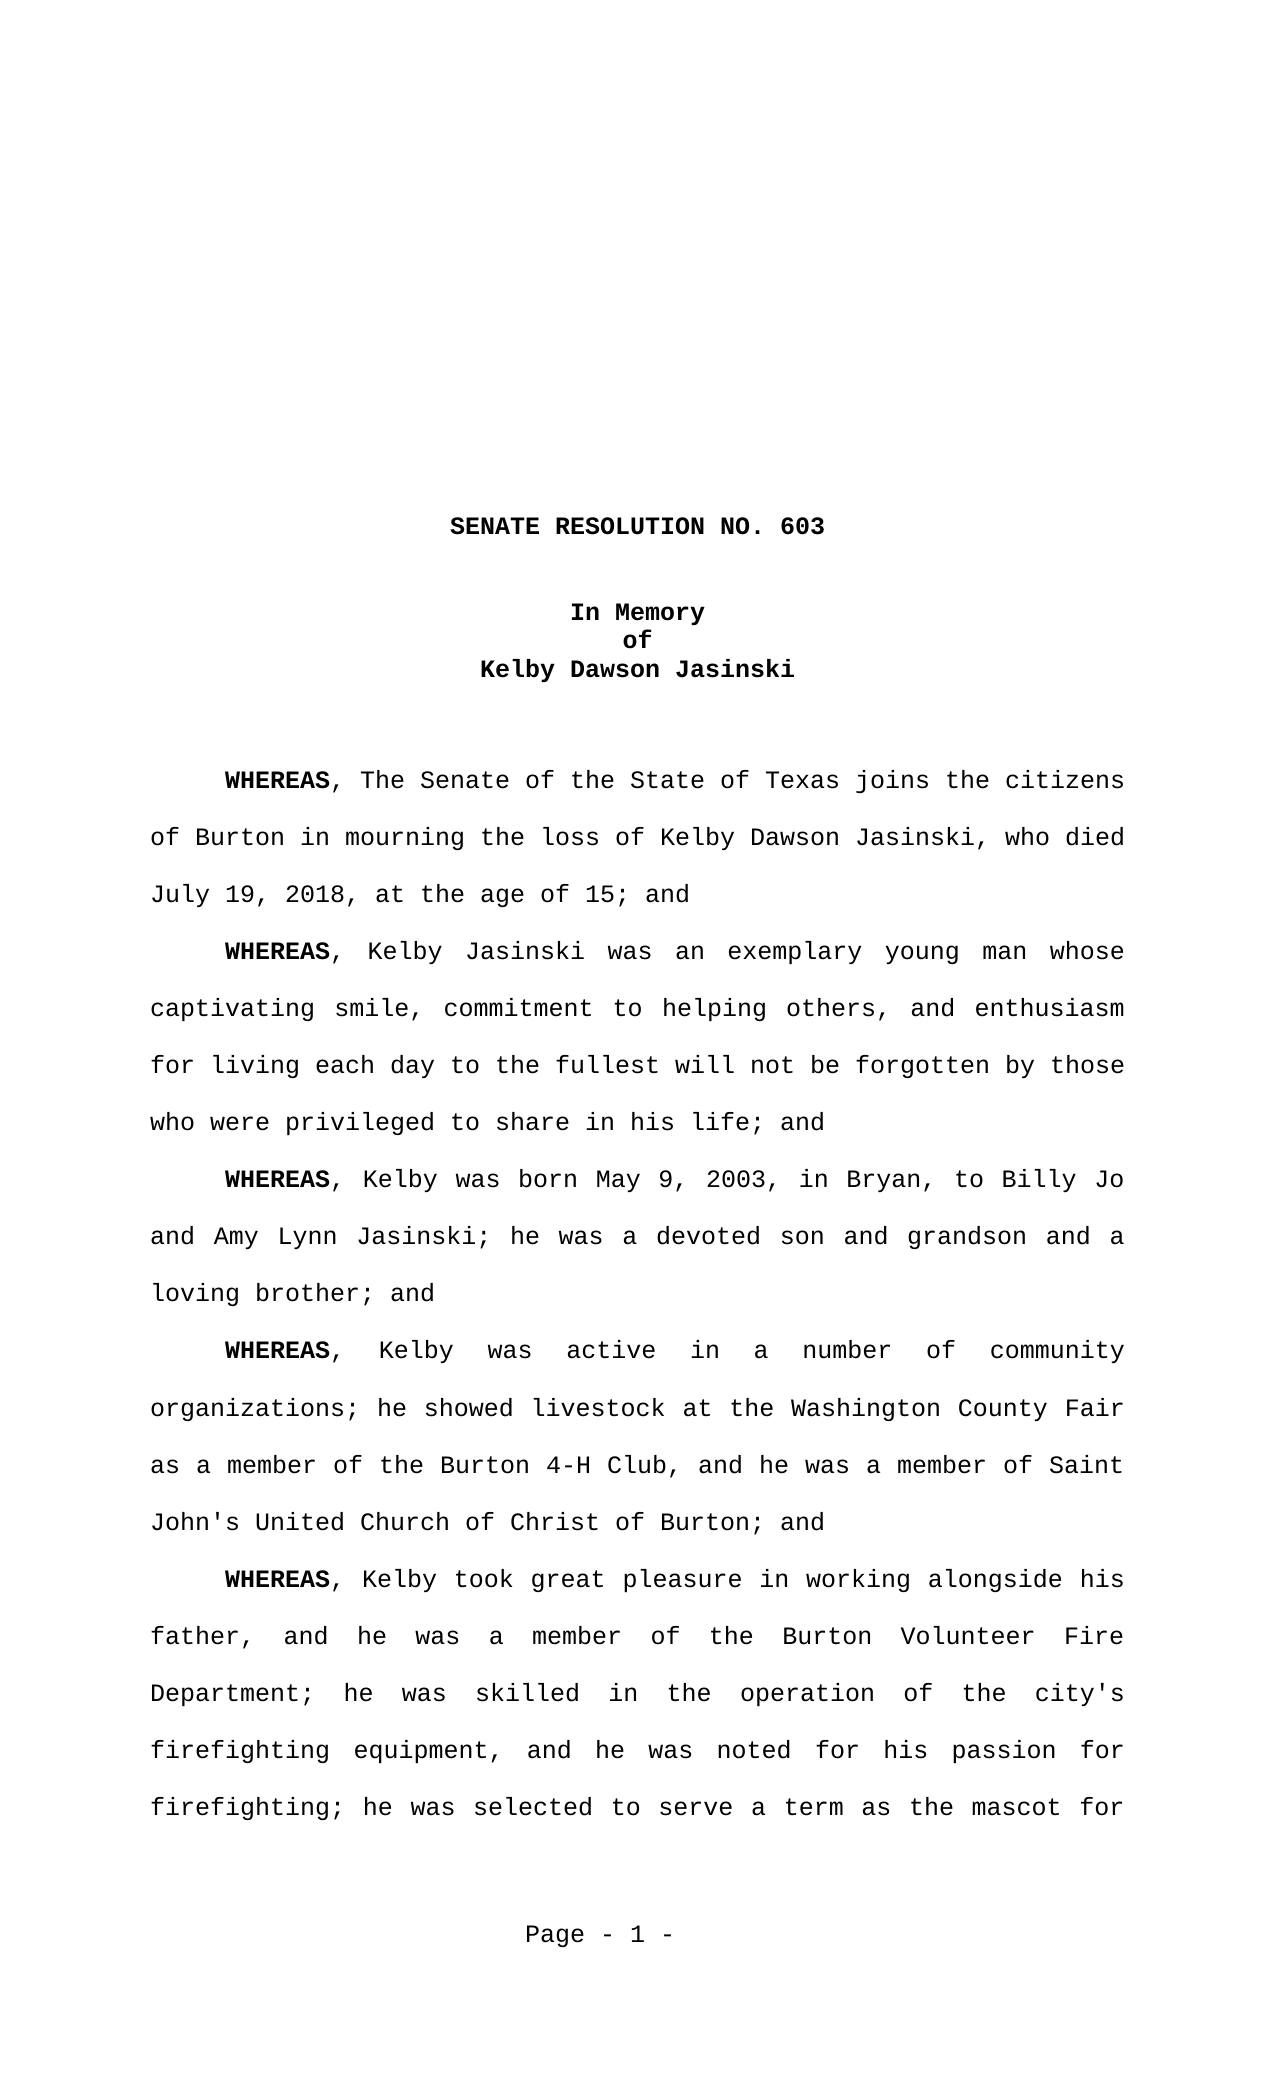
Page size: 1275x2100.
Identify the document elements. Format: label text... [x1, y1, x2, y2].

text SENATE RESOLUTION NO. 603 [150, 514, 1125, 542]
text Kelby Dawson Jasinski [150, 656, 1125, 685]
text WHEREAS, Kelby was active in a number of community organizations; he showed livestock at the Washington County Fair as a member of the Burton 4-H Club, and he was a member of Saint John's United Church of Christ of Burton; and [150, 1338, 1125, 1538]
text WHEREAS, The Senate of the State of Texas joins the citizens of Burton in mourning the loss of Kelby Dawson Jasinski, who died July 19, 2018, at the age of 15; and [150, 767, 1125, 910]
text WHEREAS, Kelby was born May 9, 2003, in Bryan, to Billy Jo and Amy Lynn Jasinski; he was a devoted son and grandson and a loving brother; and [150, 1167, 1125, 1309]
text WHEREAS, Kelby Jasinski was an exemplary young man whose captivating smile, commitment to helping others, and enthusiasm for living each day to the fullest will not be forgotten by those who were privileged to share in his life; and [150, 938, 1125, 1138]
text of [150, 628, 1125, 656]
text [150, 1566, 1125, 1823]
text In Memory [150, 599, 1125, 628]
